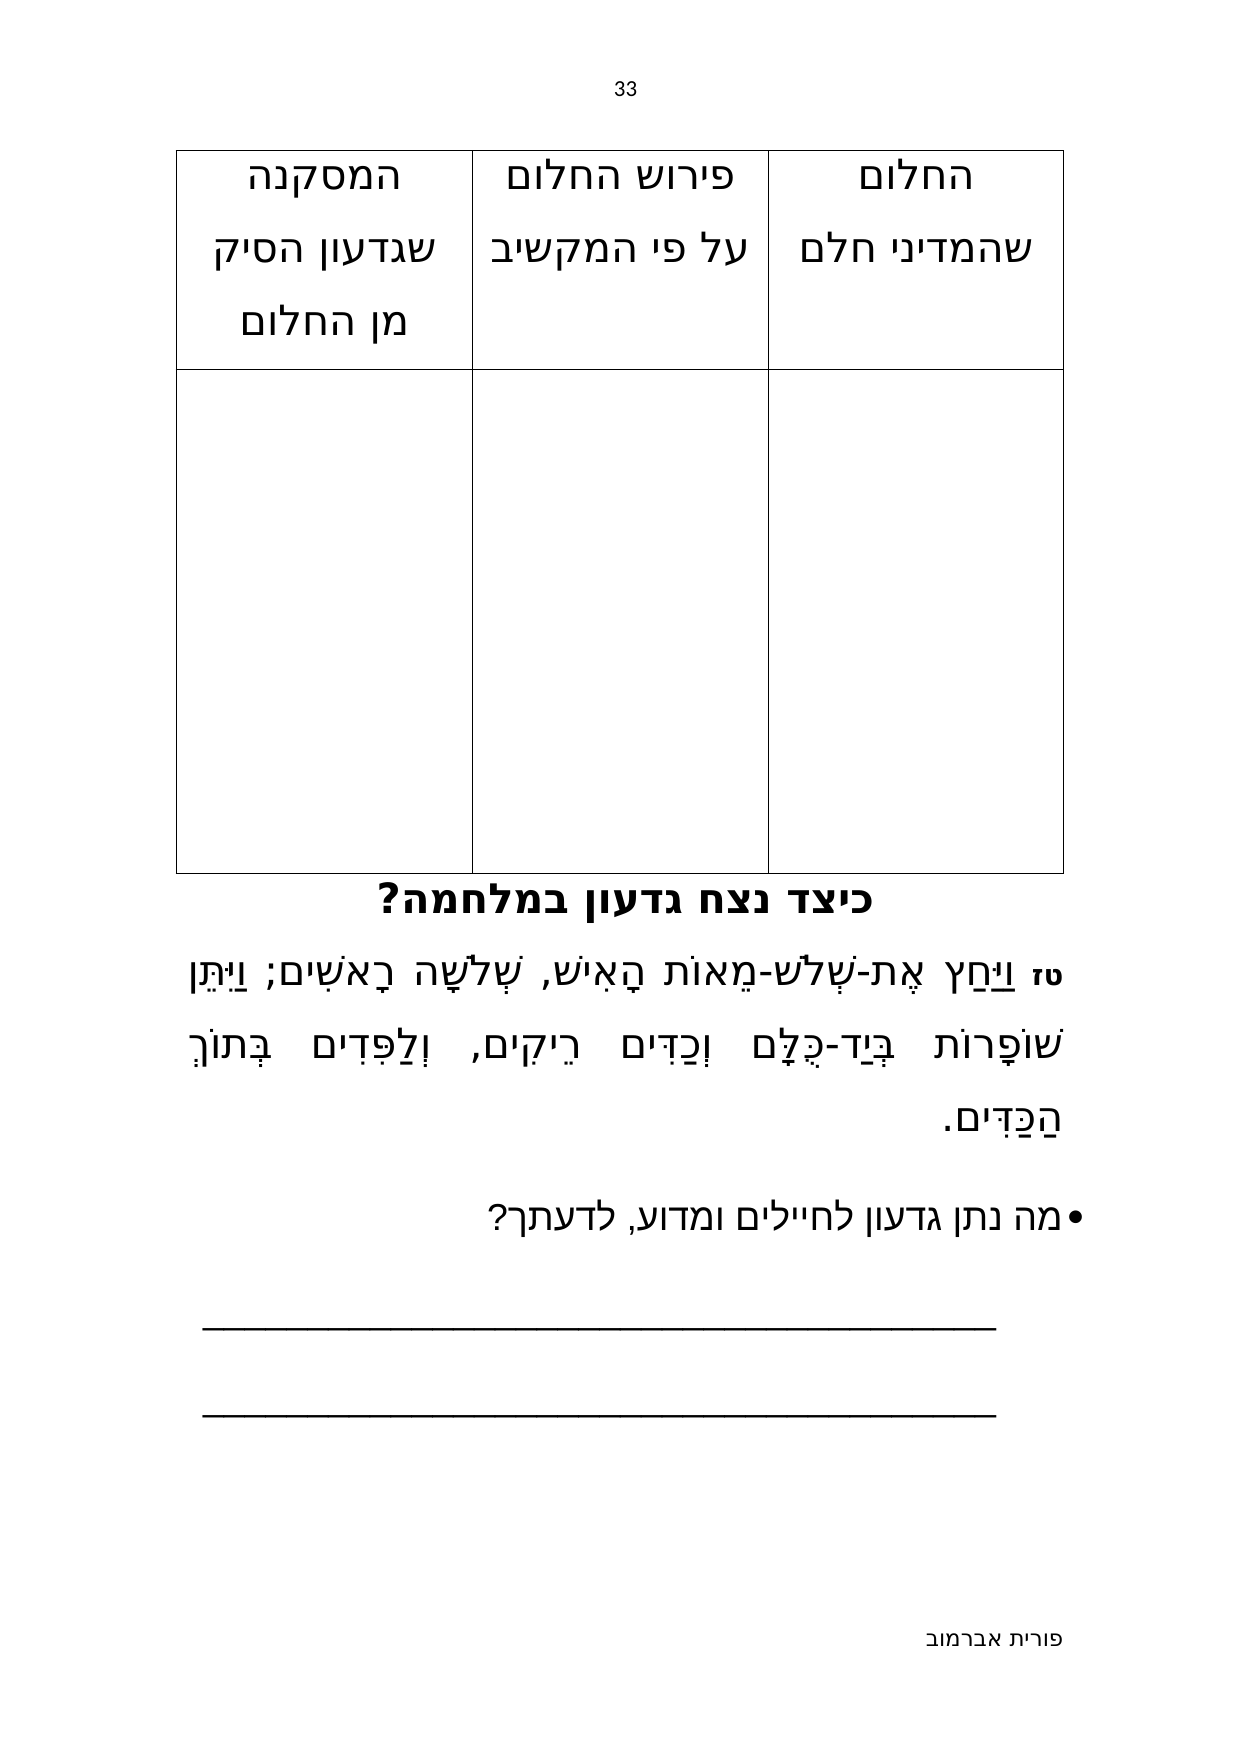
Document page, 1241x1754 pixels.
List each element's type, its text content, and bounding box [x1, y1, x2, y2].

table_cell [473, 370, 768, 873]
table_header המסקנה שגדעון הסיק מן החלום [177, 151, 472, 369]
list מה נתן גדעון לחיילים ומדוע, לדעתך? [187, 1195, 1069, 1238]
text כיצד נצח גדעון במלחמה? [187, 874, 1063, 923]
table_header פירוש החלום על פי המקשיב [473, 151, 768, 369]
table_cell [177, 370, 472, 873]
text ____________________________________________________________________________ [187, 1289, 995, 1418]
text טז וַיַּחַץ אֶת-שְׁלֹשׁ-מֵאוֹת הָאִישׁ, שְׁלֹשָׁה רָאשִׁים; וַיִּתֵּן שׁוֹפָרוֹת בְּיַד-כֻּלָּם וְכַדִּים רֵיקִים, וְלַפִּדִים בְּתוֹךְ הַכַּדִּים. [187, 947, 1063, 1141]
table_cell [769, 370, 1063, 873]
table_header החלום שהמדיני חלם [769, 151, 1063, 369]
